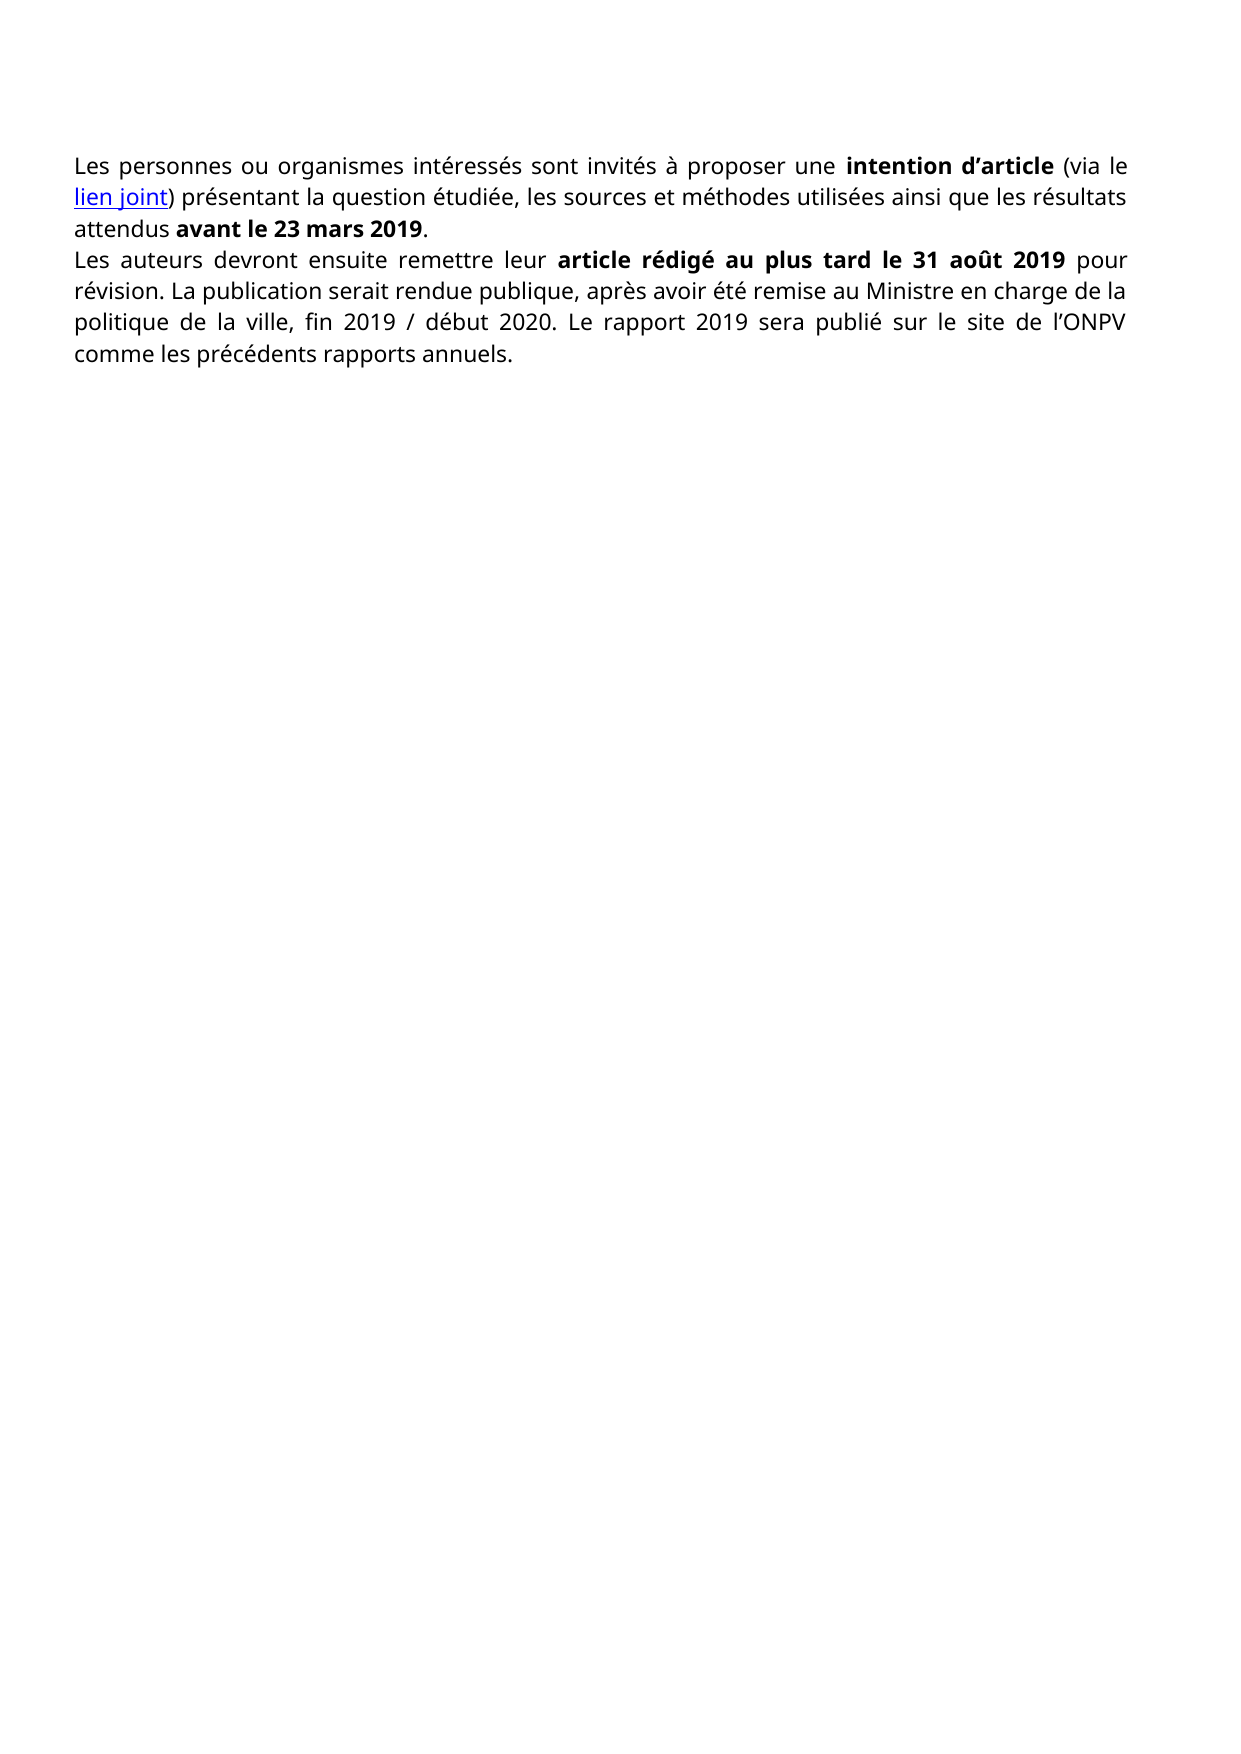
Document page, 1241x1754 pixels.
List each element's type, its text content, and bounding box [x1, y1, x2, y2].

text Les auteurs devront ensuite remettre leur article rédigé au plus tard le 31 août 2019 pour révision. La publication serait rendue publique, après avoir été remise au Ministre en charge de la politique de la ville, fin 2019 / début 2020. Le rapport 2019 sera publié sur le site de l’ONPV comme les précédents rapports annuels. [74, 244, 1128, 369]
text Les personnes ou organismes intéressés sont invités à proposer une intention d’article (via le lien joint) présentant la question étudiée, les sources et méthodes utilisées ainsi que les résultats attendus avant le 23 mars 2019. [74, 150, 1128, 244]
